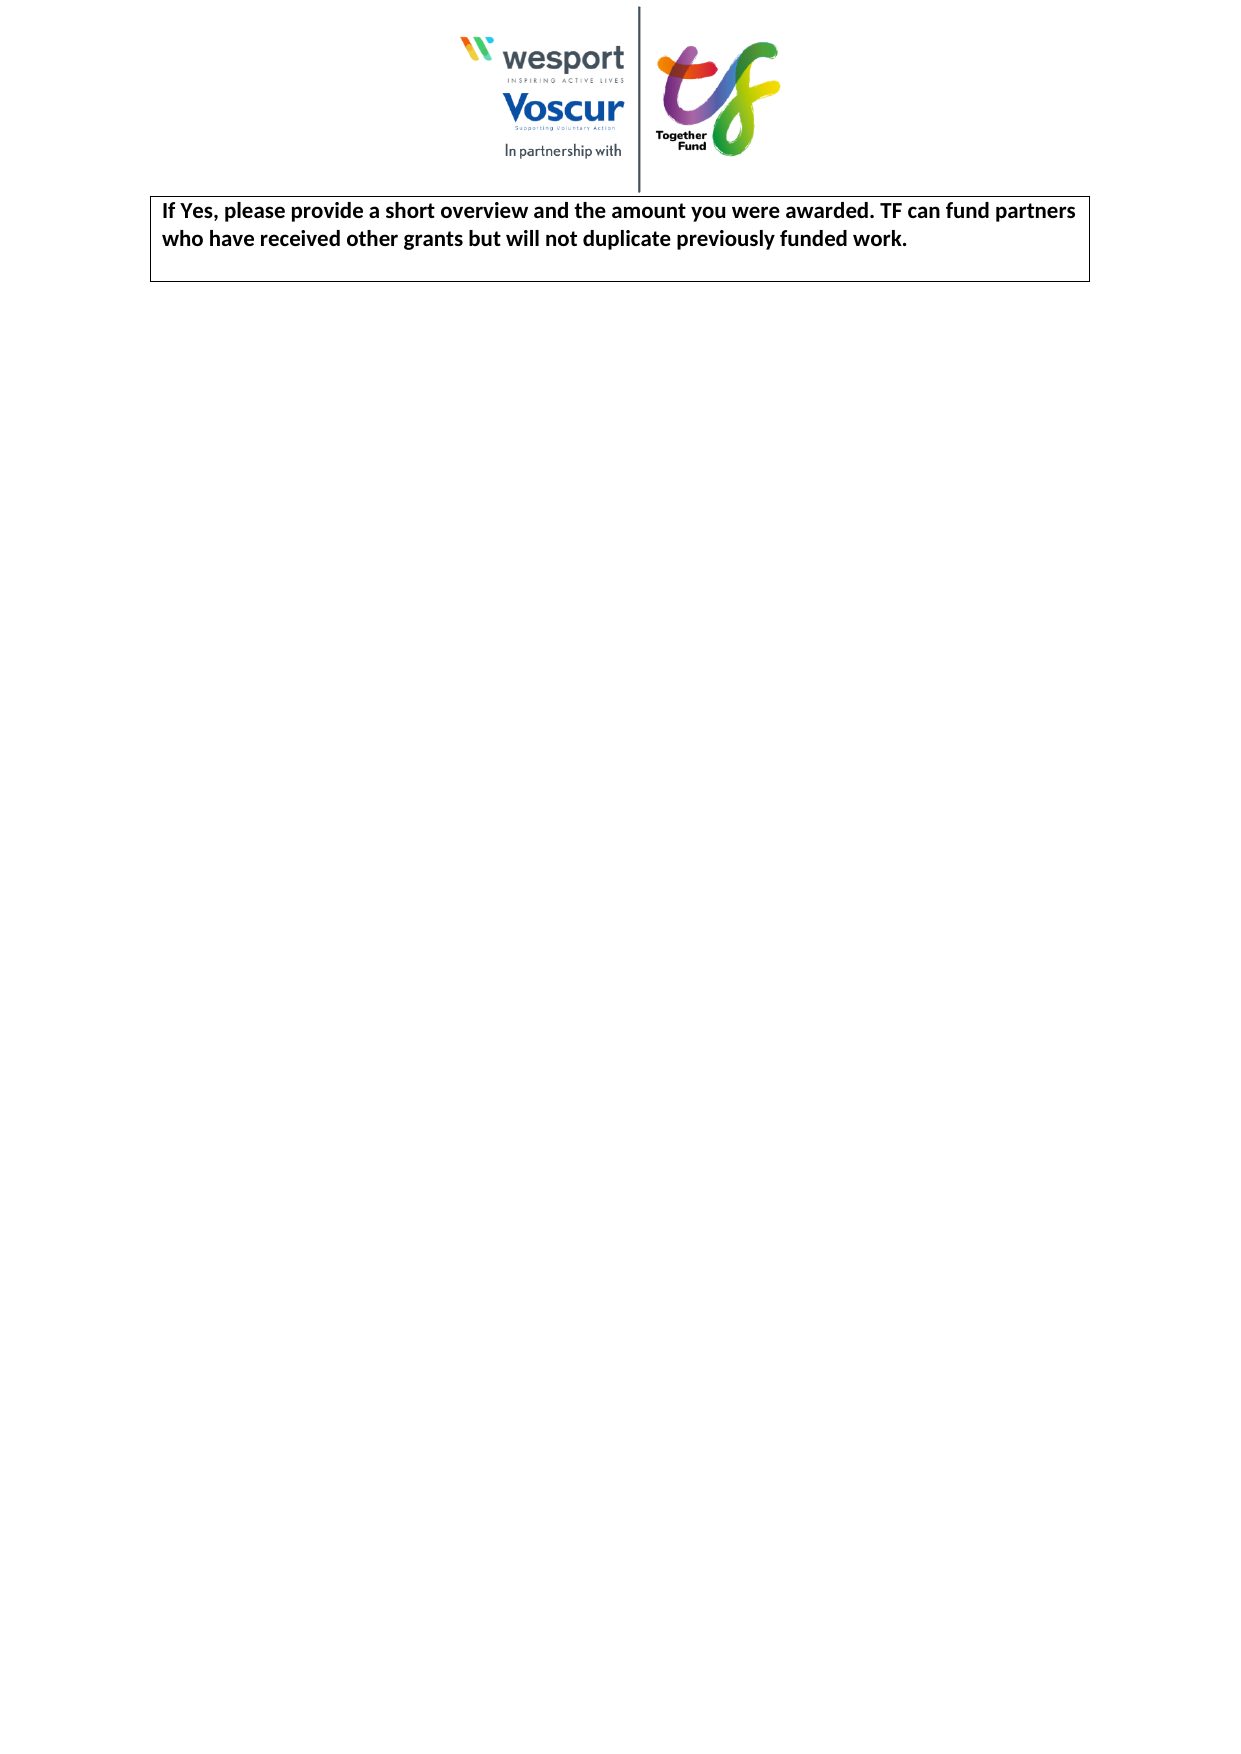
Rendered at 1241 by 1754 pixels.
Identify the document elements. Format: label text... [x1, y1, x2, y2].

table_cell If Yes, please provide a short overview and the amount you were awarded. TF can fund partners who have received other grants but will not duplicate previously funded work. [151, 197, 1089, 281]
picture [457, 3, 783, 194]
